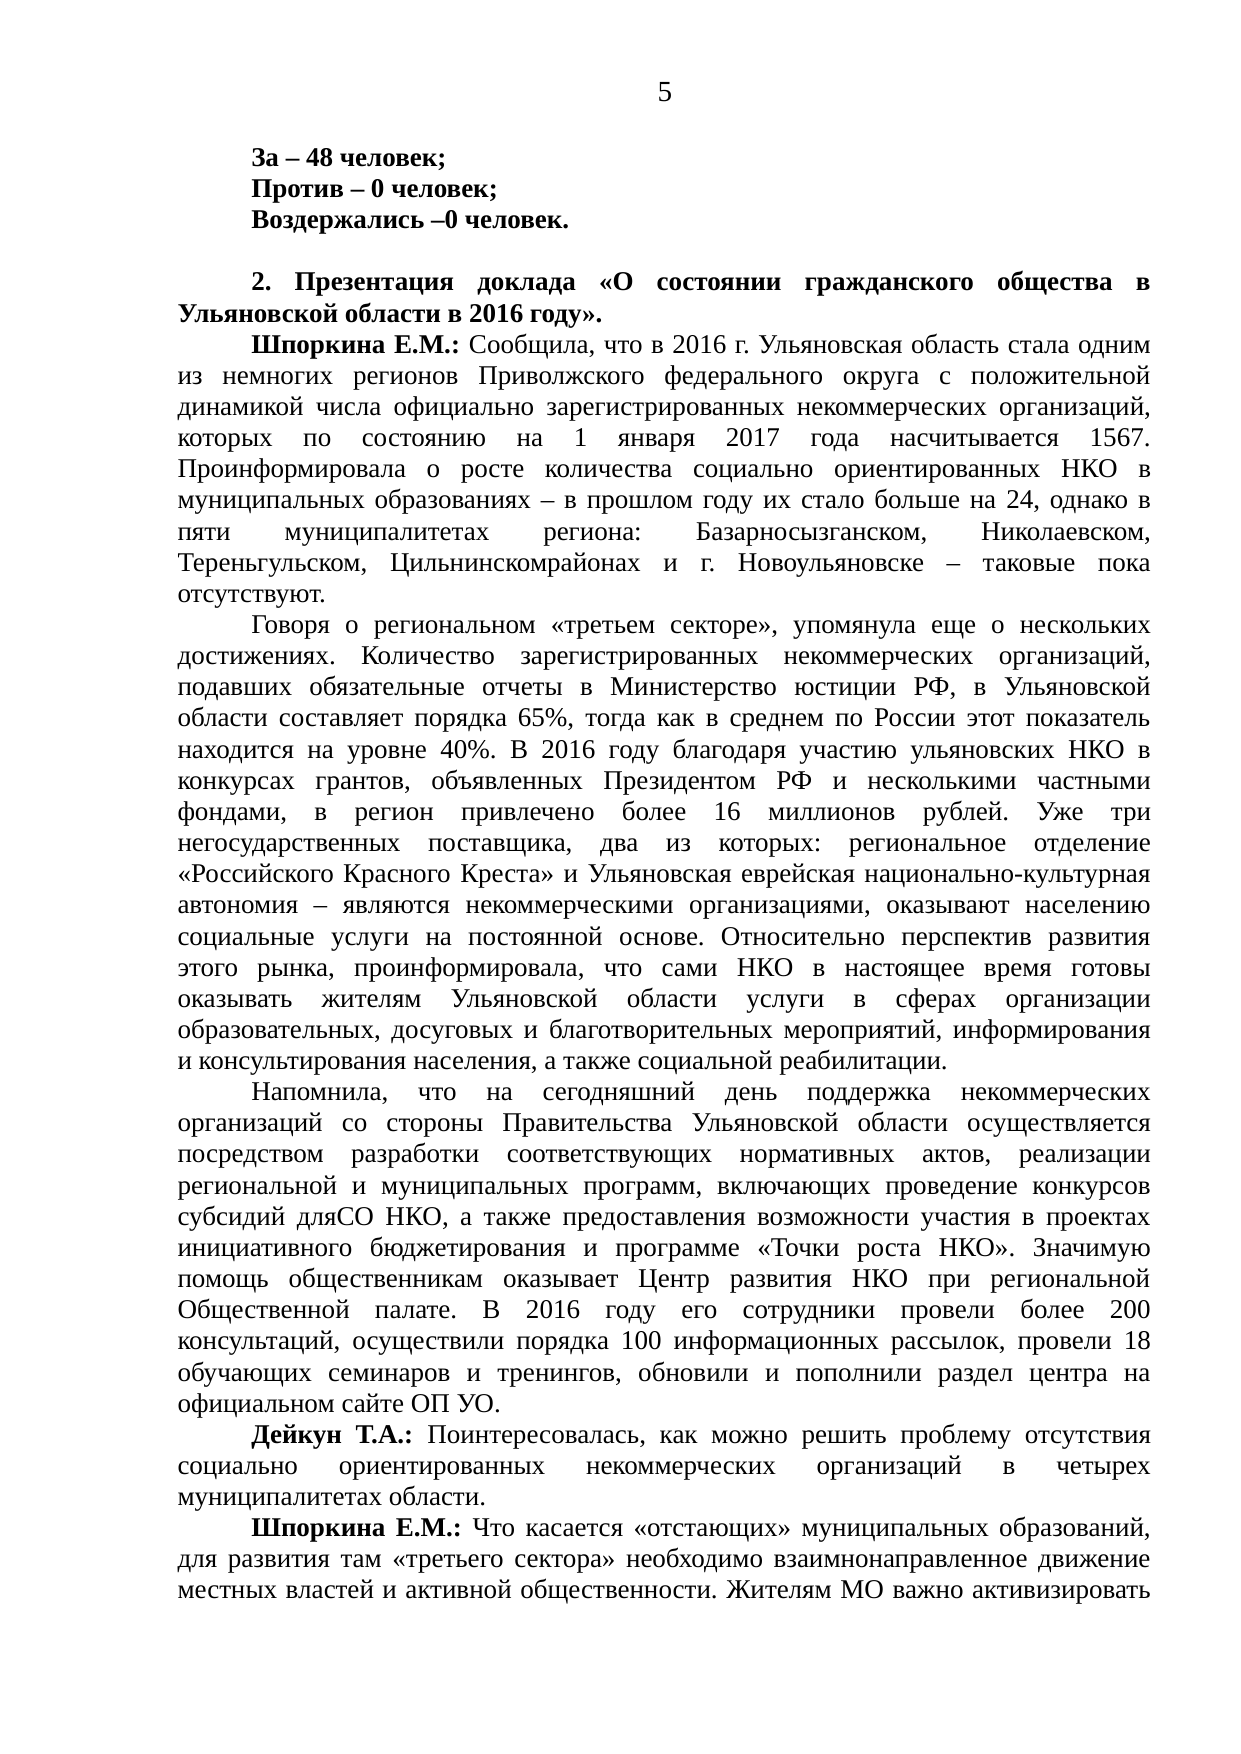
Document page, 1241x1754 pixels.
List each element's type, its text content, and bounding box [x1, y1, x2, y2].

text 2. Презентация доклада «О состоянии гражданского общества в Ульяновской области в 2016 году». [177, 266, 1152, 328]
text Говоря о региональном «третьем секторе», упомянула еще о нескольких достижениях. Количество зарегистрированных некоммерческих организаций, подавших обязательные отчеты в Министерство юстиции РФ, в Ульяновской области составляет порядка 65%, тогда как в среднем по России этот показатель находится на уровне 40%. В 2016 году благодаря участию ульяновских НКО в конкурсах грантов, объявленных Президентом РФ и несколькими частными фондами, в регион привлечено более 16 миллионов рублей. Уже три негосударственных поставщика, два из которых: региональное отделение «Российского Красного Креста» и Ульяновская еврейская национально-культурная автономия – являются некоммерческими организациями, оказывают населению социальные услуги на постоянной основе. Относительно перспектив развития этого рынка, проинформировала, что сами НКО в настоящее время готовы оказывать жителям Ульяновской области услуги в сферах организации образовательных, досуговых и благотворительных мероприятий, информирования и консультирования населения, а также социальной реабилитации. [177, 608, 1152, 1075]
text Против – 0 человек; [177, 172, 1152, 203]
text Напомнила, что на сегодняшний день поддержка некоммерческих организаций со стороны Правительства Ульяновской области осуществляется посредством разработки соответствующих нормативных актов, реализации региональной и муниципальных программ, включающих проведение конкурсов субсидий дляСО НКО, а также предоставления возможности участия в проектах инициативного бюджетирования и программе «Точки роста НКО». Значимую помощь общественникам оказывает Центр развития НКО при региональной Общественной палате. В 2016 году его сотрудники провели более 200 консультаций, осуществили порядка 100 информационных рассылок, провели 18 обучающих семинаров и тренингов, обновили и пополнили раздел центра на официальном сайте ОП УО. [177, 1075, 1152, 1418]
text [177, 1511, 1152, 1605]
text За – 48 человек; [177, 141, 1152, 172]
text Дейкун Т.А.: Поинтересовалась, как можно решить проблему отсутствия социально ориентированных некоммерческих организаций в четырех муниципалитетах области. [177, 1418, 1152, 1511]
text Воздержались –0 человек. [177, 203, 1152, 234]
text Шпоркина Е.М.: Сообщила, что в 2016 г. Ульяновская область стала одним из немногих регионов Приволжского федерального округа с положительной динамикой числа официально зарегистрированных некоммерческих организаций, которых по состоянию на 1 января 2017 года насчитывается 1567. Проинформировала о росте количества социально ориентированных НКО в муниципальных образованиях – в прошлом году их стало больше на 24, однако в пяти муниципалитетах региона: Базарносызганском, Николаевском, Тереньгульском, Цильнинскомрайонах и г. Новоульяновске – таковые пока отсутствуют. [177, 328, 1152, 608]
